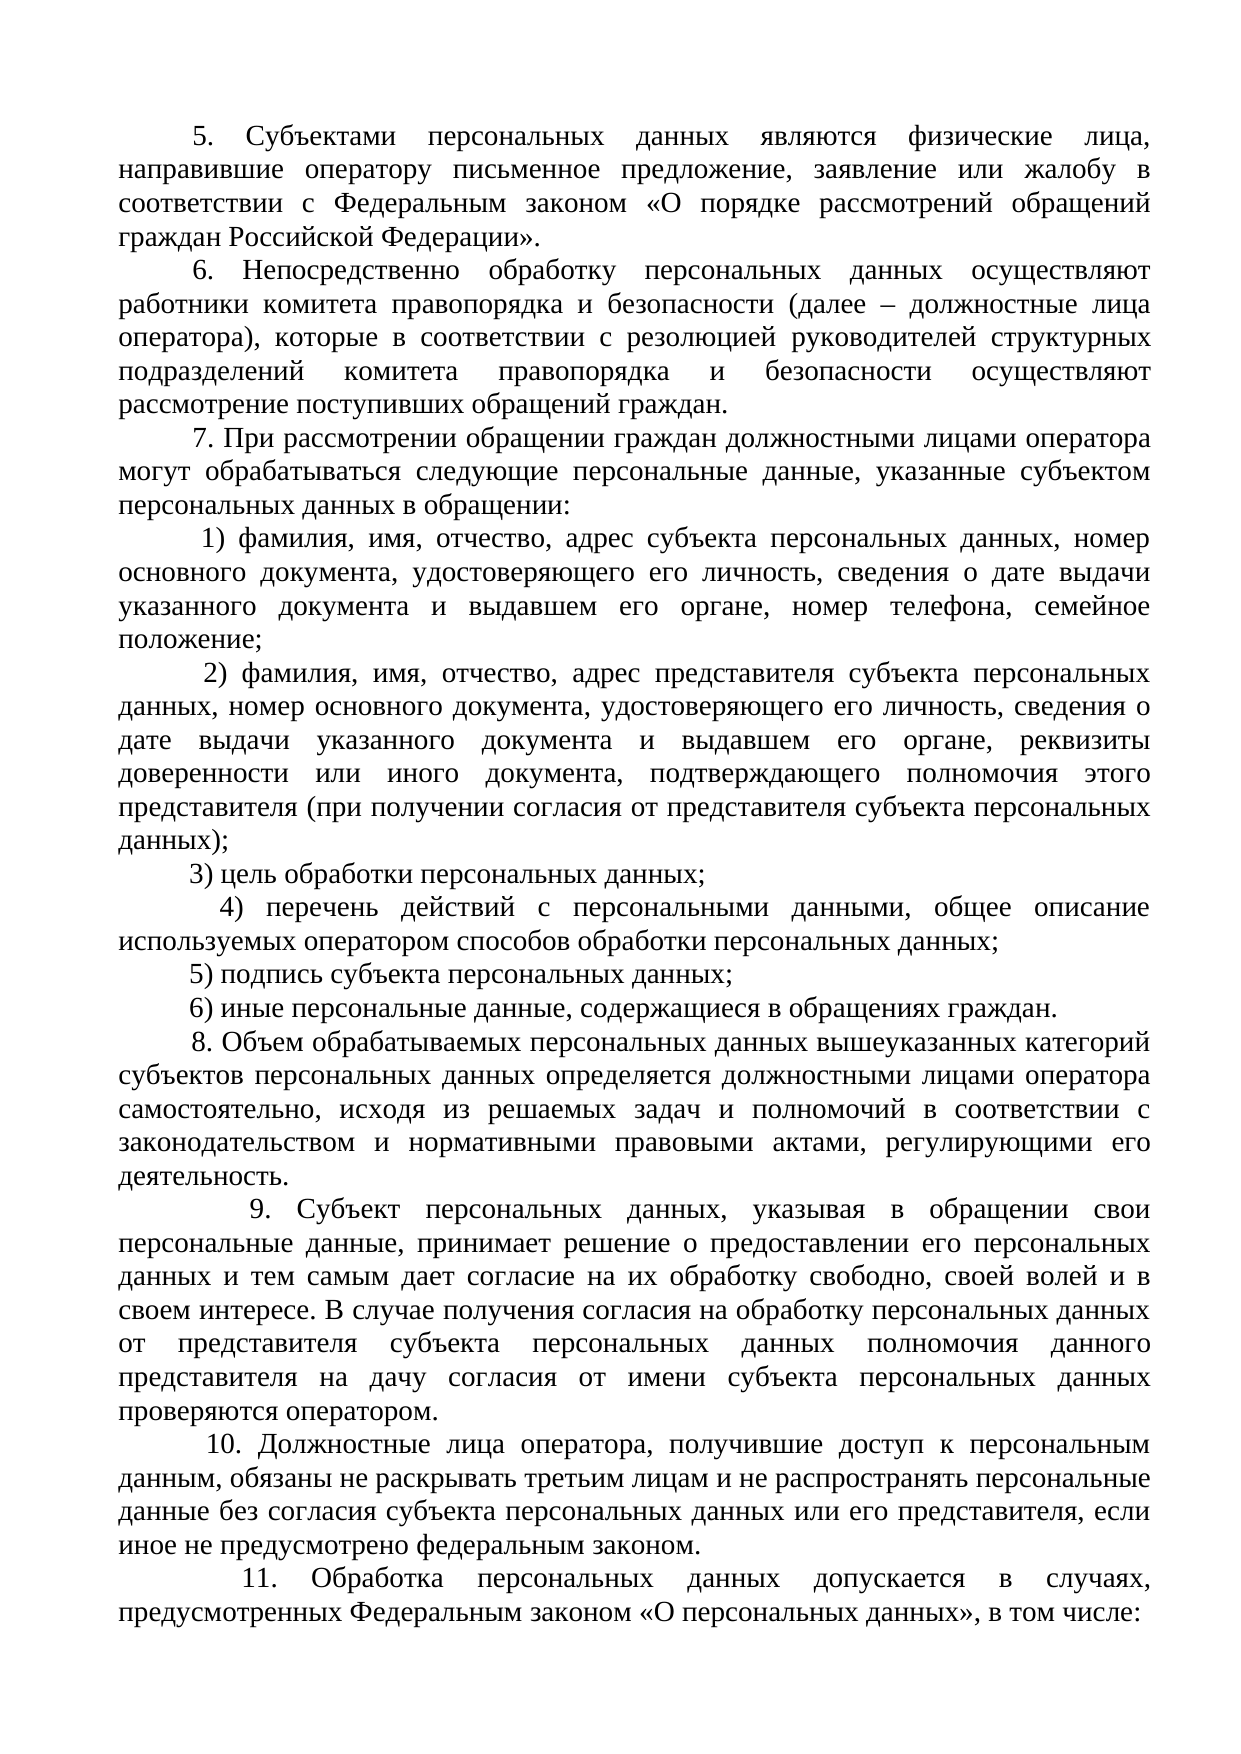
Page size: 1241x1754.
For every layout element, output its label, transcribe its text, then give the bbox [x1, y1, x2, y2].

text 6) иные персональные данные, содержащиеся в обращениях граждан. [118, 990, 1152, 1024]
text 7. При рассмотрении обращении граждан должностными лицами оператора могут обрабатываться следующие персональные данные, указанные субъектом персональных данных в обращении: [118, 420, 1152, 521]
text 8. Объем обрабатываемых персональных данных вышеуказанных категорий субъектов персональных данных определяется должностными лицами оператора самостоятельно, исходя из решаемых задач и полномочий в соответствии с законодательством и нормативными правовыми актами, регулирующими его деятельность. [118, 1024, 1152, 1191]
text 11. Обработка персональных данных допускается в случаях, предусмотренных Федеральным законом «О персональных данных», в том числе: [118, 1560, 1152, 1627]
text 6. Непосредственно обработку персональных данных осуществляют работники комитета правопорядка и безопасности (далее – должностные лица оператора), которые в соответствии с резолюцией руководителей структурных подразделений комитета правопорядка и безопасности осуществляют рассмотрение поступивших обращений граждан. [118, 252, 1152, 420]
text 10. Должностные лица оператора, получившие доступ к персональным данным, обязаны не раскрывать третьим лицам и не распространять персональные данные без согласия субъекта персональных данных или его представителя, если иное не предусмотрено федеральным законом. [118, 1426, 1152, 1560]
text 3) цель обработки персональных данных; [118, 856, 1152, 889]
text 5. Субъектами персональных данных являются физические лица, направившие оператору письменное предложение, заявление или жалобу в соответствии с Федеральным законом «О порядке рассмотрений обращений граждан Российской Федерации». [118, 118, 1152, 252]
text 1) фамилия, имя, отчество, адрес субъекта персональных данных, номер основного документа, удостоверяющего его личность, сведения о дате выдачи указанного документа и выдавшем его органе, номер телефона, семейное положение; [118, 521, 1152, 655]
text 5) подпись субъекта персональных данных; [118, 957, 1152, 990]
text 2) фамилия, имя, отчество, адрес представителя субъекта персональных данных, номер основного документа, удостоверяющего его личность, сведения о дате выдачи указанного документа и выдавшем его органе, реквизиты доверенности или иного документа, подтверждающего полномочия этого представителя (при получении согласия от представителя субъекта персональных данных); [118, 655, 1152, 856]
text 4) перечень действий с персональными данными, общее описание используемых оператором способов обработки персональных данных; [118, 889, 1152, 957]
text 9. Субъект персональных данных, указывая в обращении свои персональные данные, принимает решение о предоставлении его персональных данных и тем самым дает согласие на их обработку свободно, своей волей и в своем интересе. В случае получения согласия на обработку персональных данных от представителя субъекта персональных данных полномочия данного представителя на дачу согласия от имени субъекта персональных данных проверяются оператором. [118, 1191, 1152, 1426]
